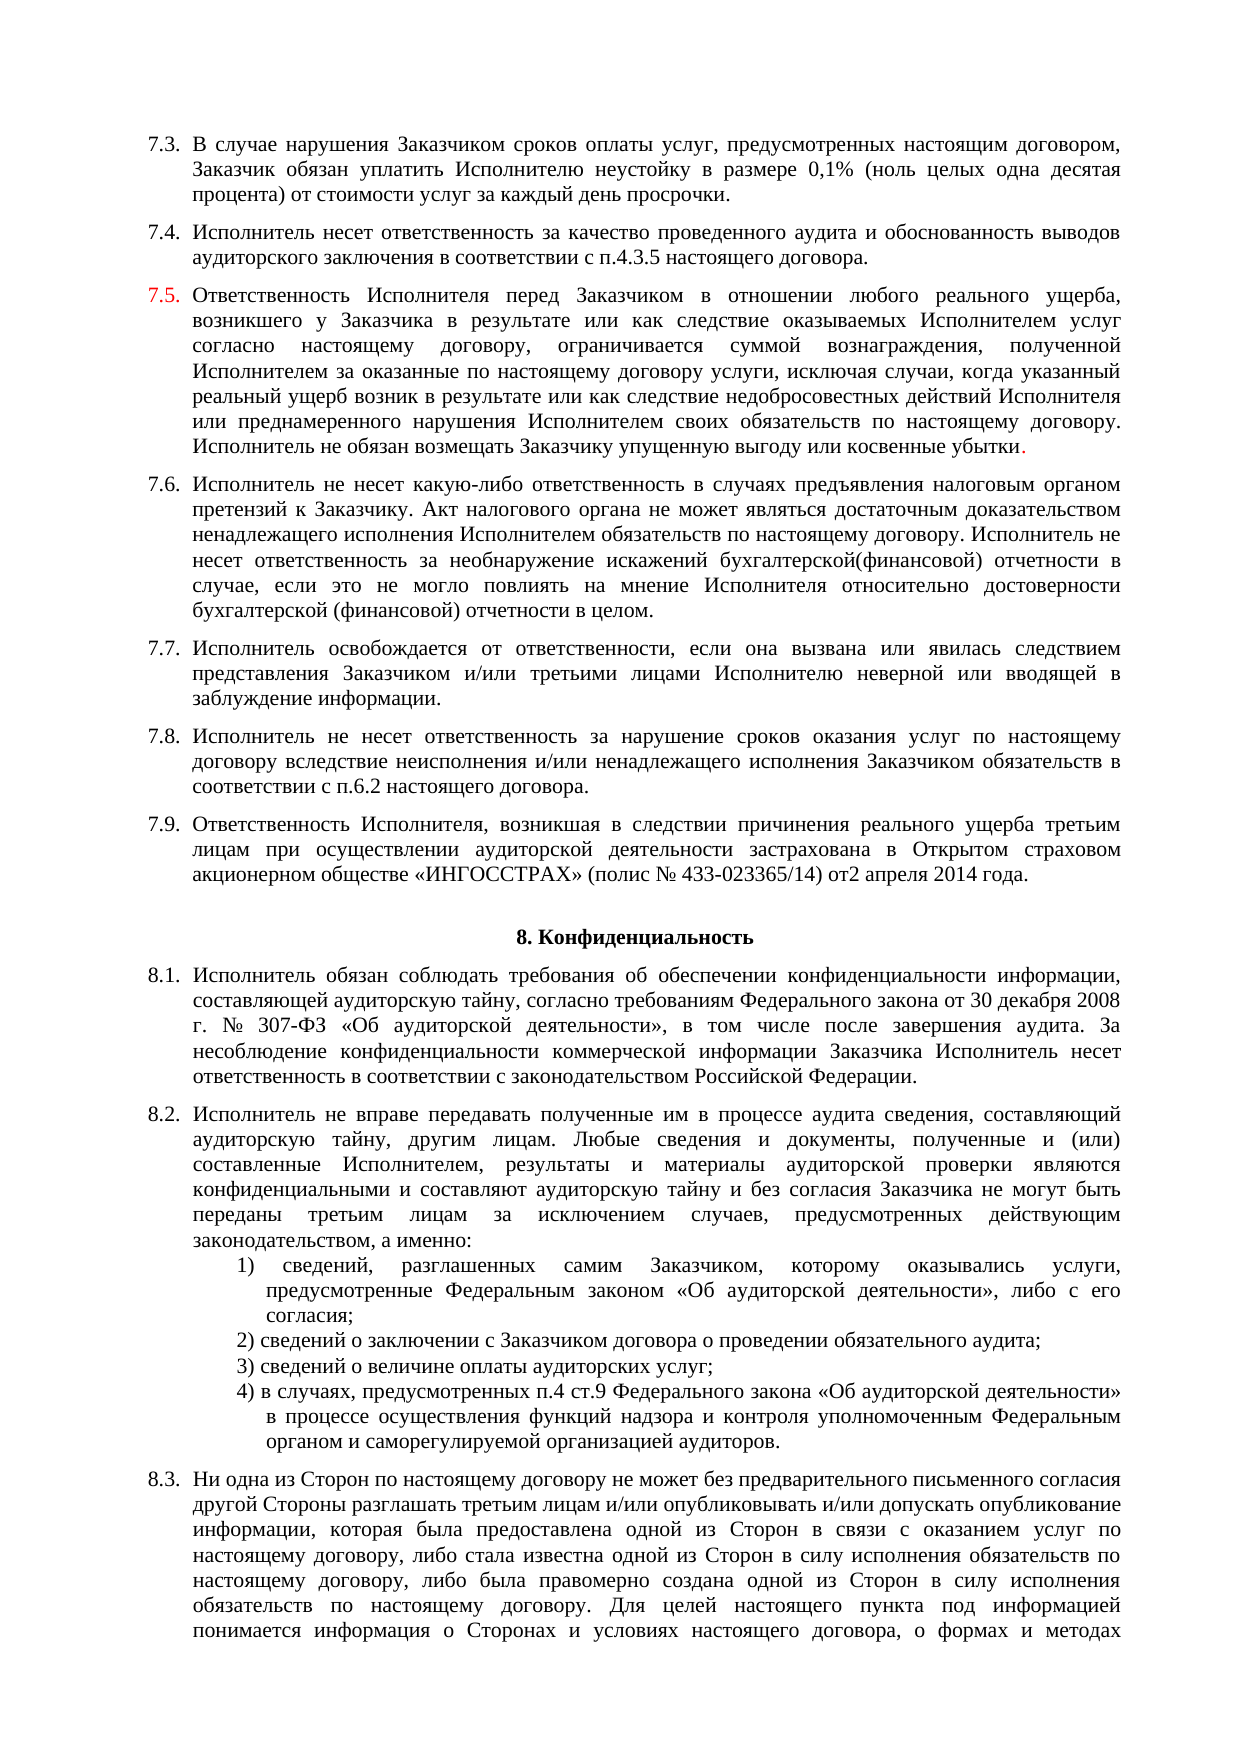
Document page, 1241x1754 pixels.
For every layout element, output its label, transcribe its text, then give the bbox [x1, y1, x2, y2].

text 3) сведений о величине оплаты аудиторских услуг; [236, 1353, 1122, 1378]
list В случае нарушения Заказчиком сроков оплаты услуг, предусмотренных настоящим договором, Заказчик обязан уплатить Исполнителю неустойку в размере 0,1% (ноль целых одна десятая процента) от стоимости услуг за каждый день просрочки. [148, 131, 1122, 207]
list Ответственность Исполнителя перед Заказчиком в отношении любого реального ущерба, возникшего у Заказчика в результате или как следствие оказываемых Исполнителем услуг согласно настоящему договору, ограничивается суммой вознаграждения, полученной Исполнителем за оказанные по настоящему договору услуги, исключая случаи, когда указанный реальный ущерб возник в результате или как следствие недобросовестных действий Исполнителя или преднамеренного нарушения Исполнителем своих обязательств по настоящему договору. Исполнитель не обязан возмещать Заказчику упущенную выгоду или косвенные убытки. [148, 282, 1122, 458]
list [148, 1466, 1122, 1642]
text 1) сведений, разглашенных самим Заказчиком, которому оказывались услуги, предусмотренные Федеральным законом «Об аудиторской деятельности», либо с его согласия; [236, 1252, 1122, 1327]
text 2) сведений о заключении с Заказчиком договора о проведении обязательного аудита; [236, 1327, 1122, 1353]
list Исполнитель не вправе передавать полученные им в процессе аудита сведения, составляющий аудиторскую тайну, другим лицам. Любые сведения и документы, полученные и (или) составленные Исполнителем, результаты и материалы аудиторской проверки являются конфиденциальными и составляют аудиторскую тайну и без согласия Заказчика не могут быть переданы третьим лицам за исключением случаев, предусмотренных действующим законодательством, а именно: [148, 1101, 1122, 1252]
list Исполнитель не несет какую-либо ответственность в случаях предъявления налоговым органом претензий к Заказчику. Акт налогового органа не может являться достаточным доказательством ненадлежащего исполнения Исполнителем обязательств по настоящему договору. Исполнитель не несет ответственность за необнаружение искажений бухгалтерской(финансовой) отчетности в случае, если это не могло повлиять на мнение Исполнителя относительно достоверности бухгалтерской (финансовой) отчетности в целом. [148, 471, 1122, 622]
text 4) в случаях, предусмотренных п.4 ст.9 Федерального закона «Об аудиторской деятельности» в процессе осуществления функций надзора и контроля уполномоченным Федеральным органом и саморегулируемой организацией аудиторов. [236, 1378, 1122, 1453]
list Исполнитель несет ответственность за качество проведенного аудита и обоснованность выводов аудиторского заключения в соответствии с п.4.3.5 настоящего договора. [148, 219, 1122, 269]
list Ответственность Исполнителя, возникшая в следствии причинения реального ущерба третьим лицам при осуществлении аудиторской деятельности застрахована в Открытом страховом акционерном обществе «ИНГОССТРАХ» (полис № 433-023365/14) от2 апреля 2014 года. [148, 811, 1122, 887]
list Исполнитель освобождается от ответственности, если она вызвана или явилась следствием представления Заказчиком и/или третьими лицами Исполнителю неверной или вводящей в заблуждение информации. [148, 635, 1122, 710]
list Исполнитель не несет ответственность за нарушение сроков оказания услуг по настоящему договору вследствие неисполнения и/или ненадлежащего исполнения Заказчиком обязательств в соответствии с п.6.2 настоящего договора. [148, 723, 1122, 798]
list Исполнитель обязан соблюдать требования об обеспечении конфиденциальности информации, составляющей аудиторскую тайну, согласно требованиям Федерального закона от 30 декабря 2008 г. № 307-ФЗ «Об аудиторской деятельности», в том числе после завершения аудита. За несоблюдение конфиденциальности коммерческой информации Заказчика Исполнитель несет ответственность в соответствии с законодательством Российской Федерации. [148, 962, 1122, 1088]
text 8. Конфиденциальность [148, 924, 1122, 949]
